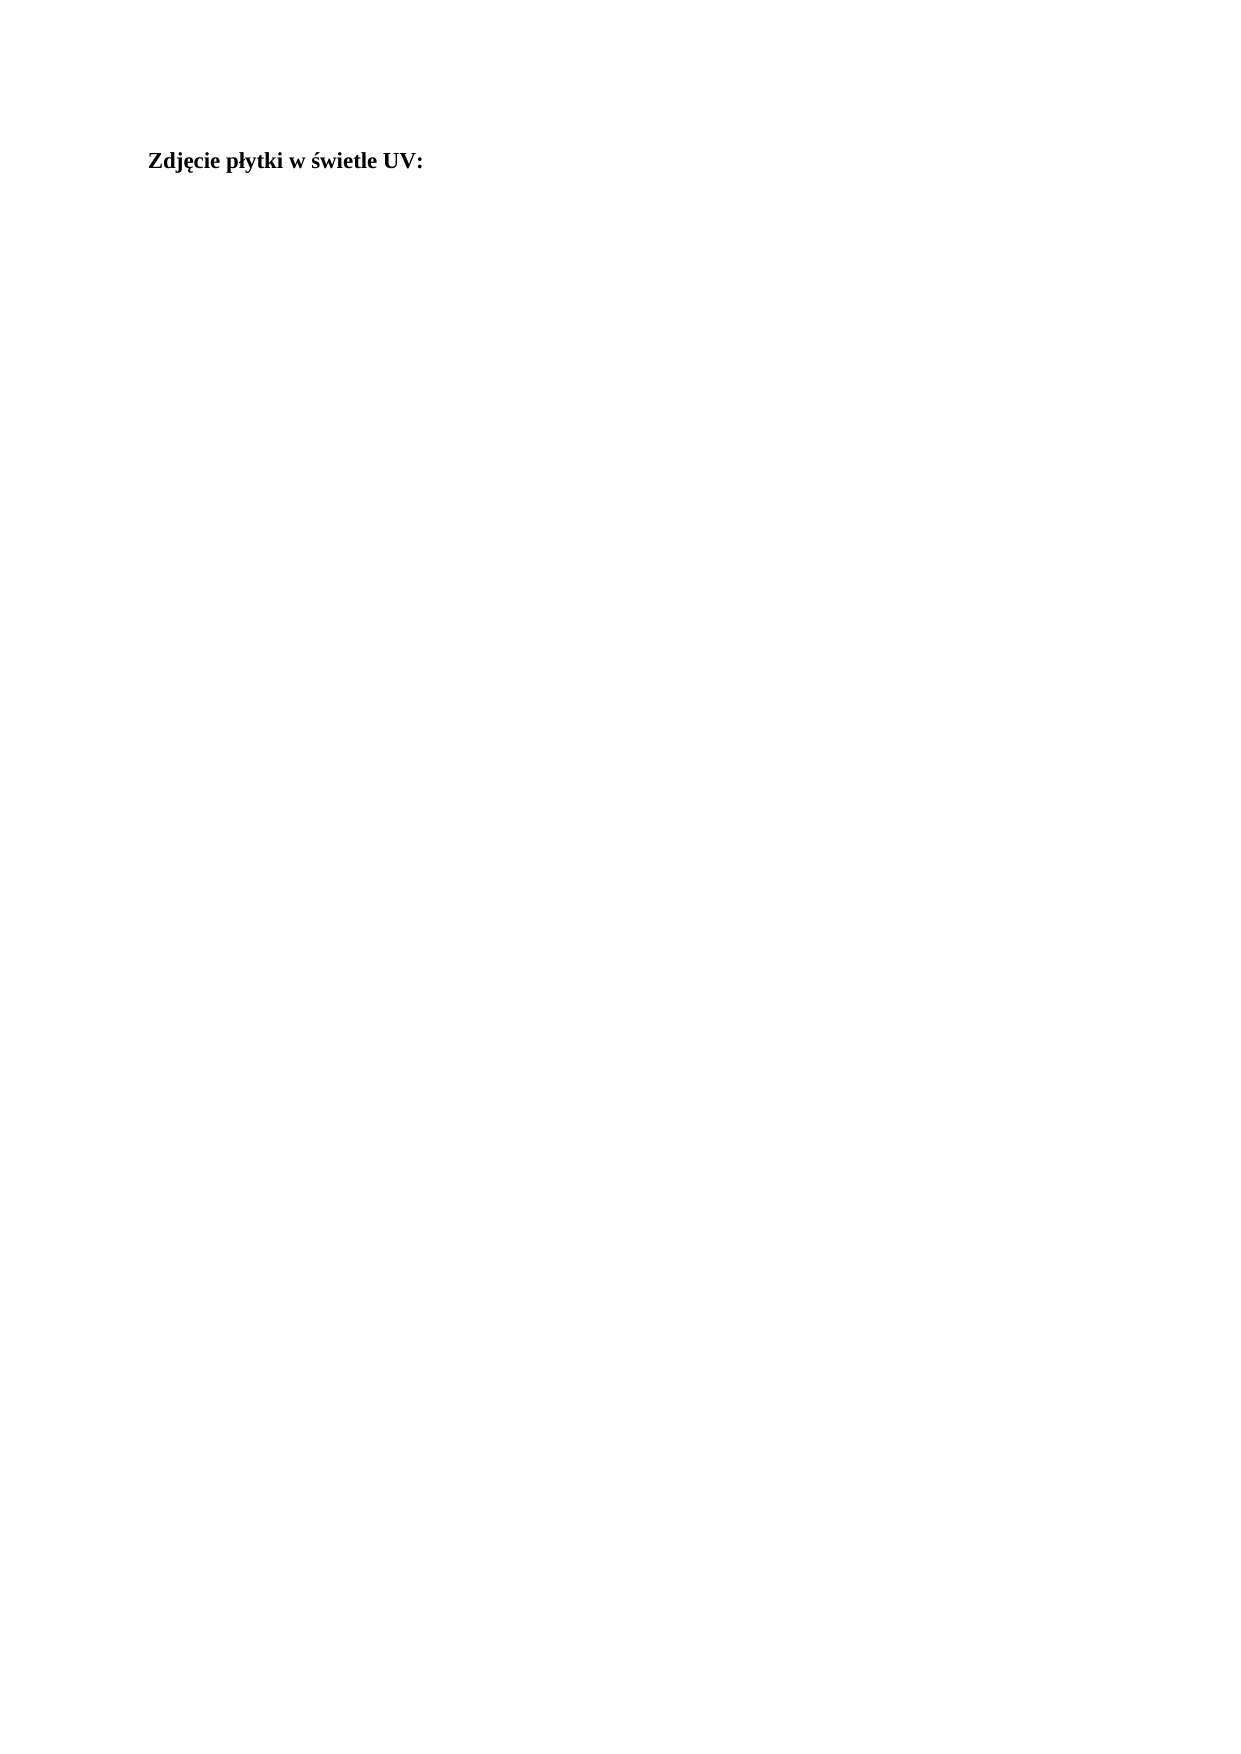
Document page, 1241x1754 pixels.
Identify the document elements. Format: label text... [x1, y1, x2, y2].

text Zdjęcie płytki w świetle UV: [148, 148, 1093, 174]
